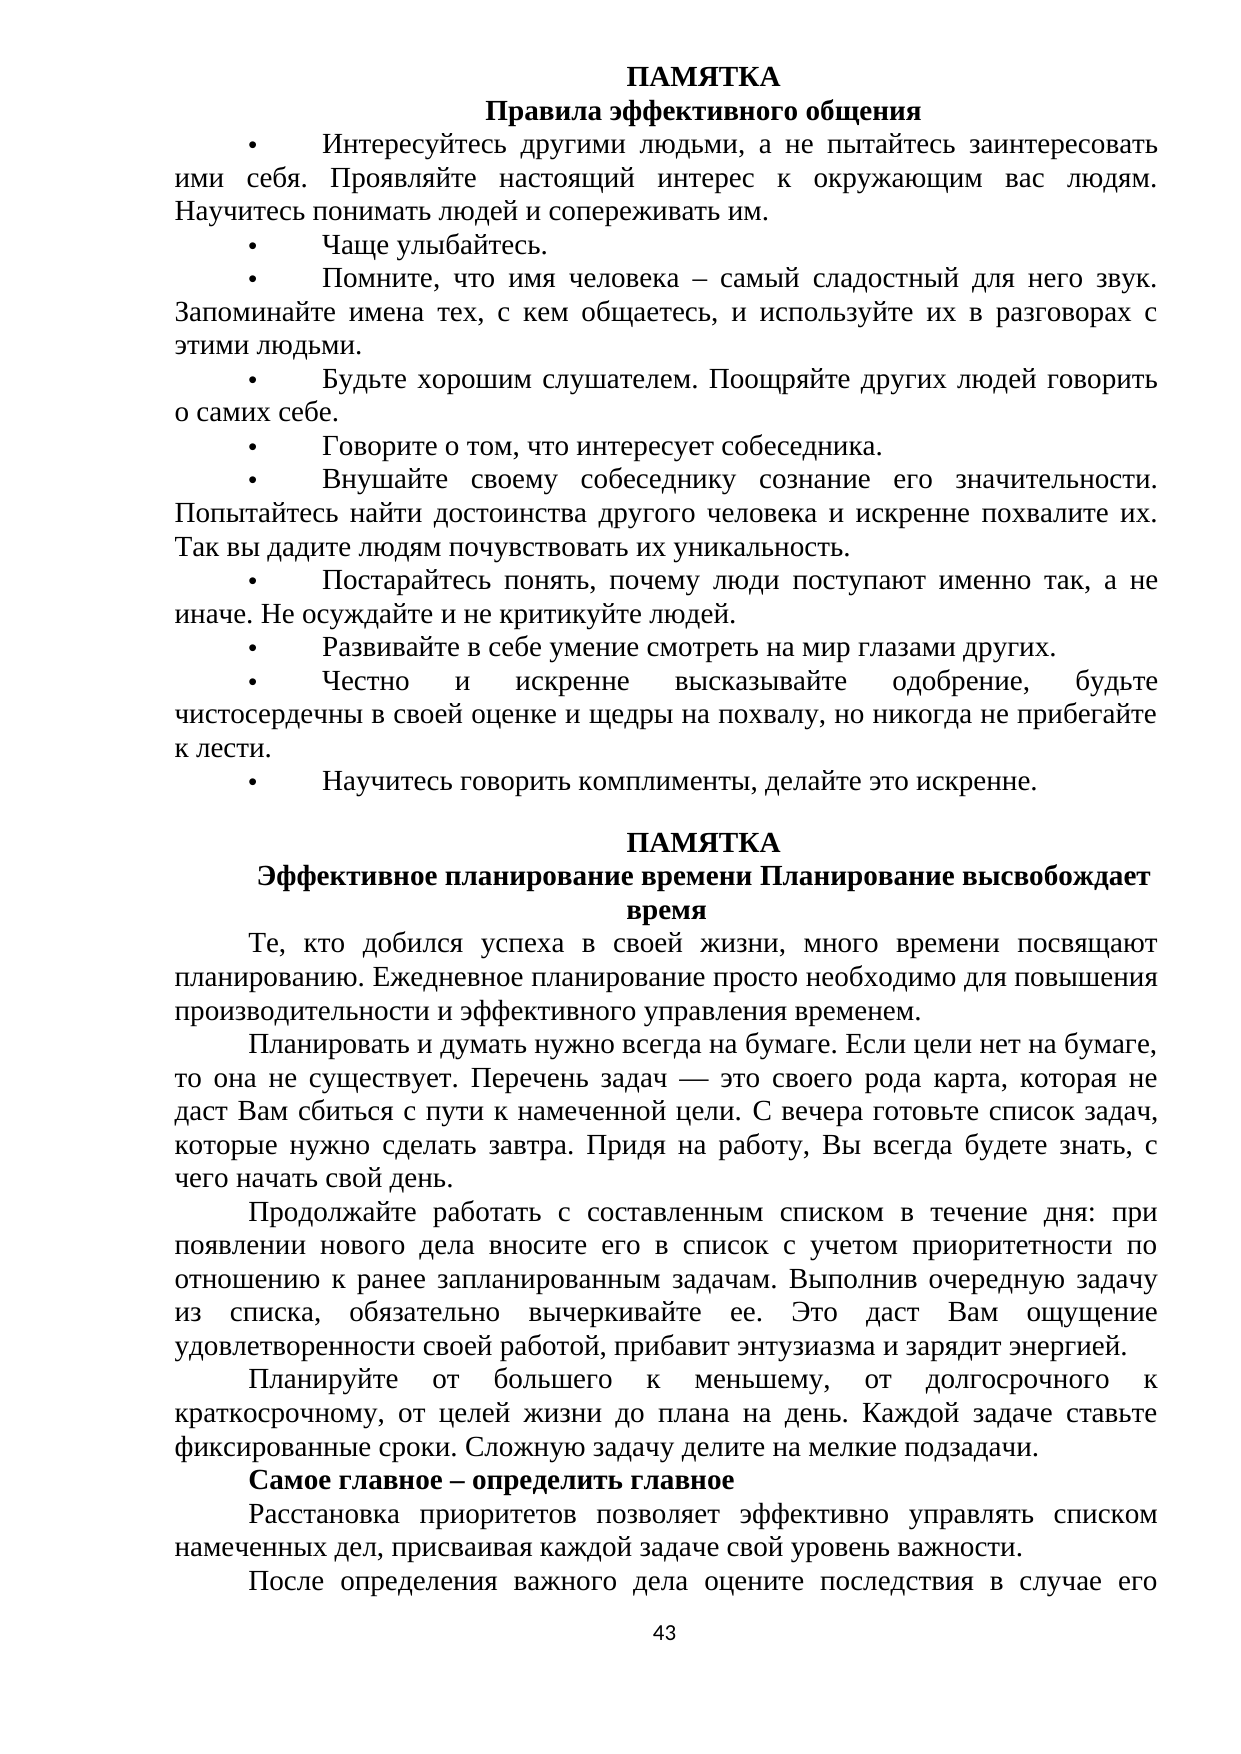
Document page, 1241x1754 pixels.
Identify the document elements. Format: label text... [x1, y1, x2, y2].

list Помните, что имя человека – самый сладостный для него звук. Запоминайте имена тех, с кем общаетесь, и используйте их в разговорах с этими людьми. [174, 260, 1159, 361]
text Планируйте от большего к меньшему, от долгосрочного к краткосрочному, от целей жизни до плана на день. Каждой задаче ставьте фиксированные сроки. Сложную задачу делите на мелкие подзадачи. [174, 1362, 1159, 1462]
text Самое главное – определить главное [174, 1462, 1159, 1496]
text Правила эффективного общения [174, 93, 1159, 126]
text Эффективное планирование времени Планирование высвобождает время [174, 858, 1159, 926]
list Будьте хорошим слушателем. Поощряйте других людей говорить о самих себе. [174, 361, 1159, 428]
text ПАМЯТКА [174, 825, 1159, 858]
text ПАМЯТКА [174, 59, 1159, 93]
list Развивайте в себе умение смотреть на мир глазами других. [174, 629, 1159, 663]
list Внушайте своему собеседнику сознание его значительности. Попытайтесь найти достоинства другого человека и искренне похвалите их. Так вы дадите людям почувствовать их уникальность. [174, 462, 1159, 562]
list Постарайтесь понять, почему люди поступают именно так, а не иначе. Не осуждайте и не критикуйте людей. [174, 562, 1159, 629]
text Продолжайте работать с составленным списком в течение дня: при появлении нового дела вносите его в список с учетом приоритетности по отношению к ранее запланированным задачам. Выполнив очередную задачу из списка, обязательно вычеркивайте ее. Это даст Вам ощущение удовлетворенности своей работой, прибавит энтузиазма и зарядит энергией. [174, 1194, 1159, 1362]
list Честно и искренне высказывайте одобрение, будьте чистосердечны в своей оценке и щедры на похвалу, но никогда не прибегайте к лести. [174, 663, 1159, 763]
list Научитесь говорить комплименты, делайте это искренне. [174, 763, 1159, 797]
list Чаще улыбайтесь. [174, 227, 1159, 260]
text Планировать и думать нужно всегда на бумаге. Если цели нет на бумаге, то она не существует. Перечень задач — это своего рода карта, которая не даст Вам сбиться с пути к намеченной цели. C вечера готовьте список задач, которые нужно сделать завтра. Придя на работу, Вы всегда будете знать, с чего начать свой день. [174, 1026, 1159, 1194]
text Те, кто добился успеха в своей жизни, много времени посвящают планированию. Ежедневное планирование просто необходимо для повышения производительности и эффективного управления временем. [174, 926, 1159, 1026]
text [174, 1563, 1159, 1596]
text Расстановка приоритетов позволяет эффективно управлять списком намеченных дел, присваивая каждой задаче свой уровень важности. [174, 1496, 1159, 1563]
list Говорите о том, что интересует собеседника. [174, 428, 1159, 462]
list Интересуйтесь другими людьми, а не пытайтесь заинтересовать ими себя. Проявляйте настоящий интерес к окружающим вас людям. Научитесь понимать людей и сопереживать им. [174, 126, 1159, 227]
